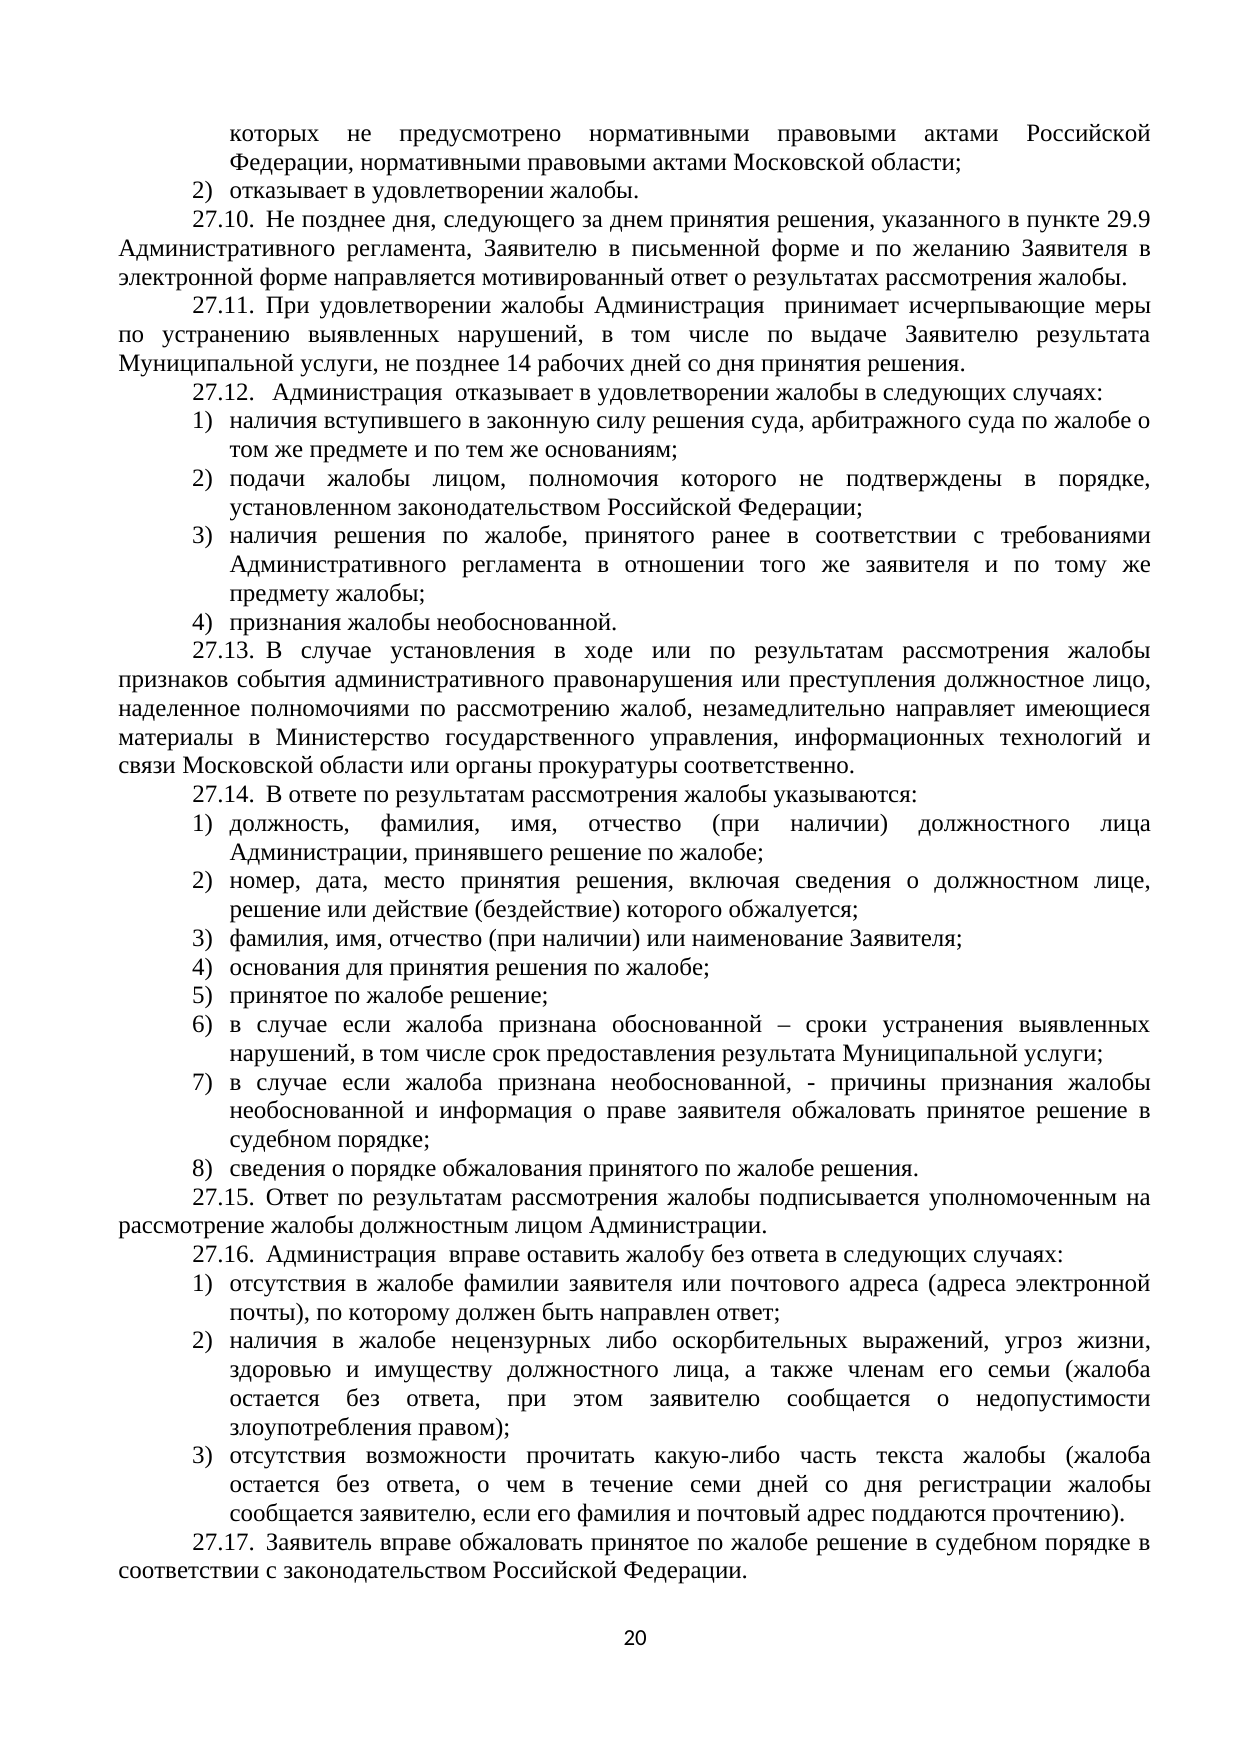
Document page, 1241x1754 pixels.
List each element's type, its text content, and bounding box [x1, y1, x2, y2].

list принятое по жалобе решение; [192, 981, 1152, 1009]
list При удовлетворении жалобы Администрация принимает исчерпывающие меры по устранению выявленных нарушений, в том числе по выдаче Заявителю результата Муниципальной услуги, не позднее 14 рабочих дней со дня принятия решения. [118, 291, 1152, 377]
list должность, фамилия, имя, отчество (при наличии) должностного лица Администрации, принявшего решение по жалобе; [192, 808, 1152, 866]
list в случае если жалоба признана необоснованной, - причины признания жалобы необоснованной и информация о праве заявителя обжаловать принятое решение в судебном порядке; [192, 1067, 1152, 1153]
list Ответ по результатам рассмотрения жалобы подписывается уполномоченным на рассмотрение жалобы должностным лицом Администрации. [118, 1182, 1152, 1239]
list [192, 118, 1152, 176]
list отказывает в удовлетворении жалобы. [192, 176, 1152, 204]
list подачи жалобы лицом, полномочия которого не подтверждены в порядке, установленном законодательством Российской Федерации; [192, 463, 1152, 521]
list фамилия, имя, отчество (при наличии) или наименование Заявителя; [192, 923, 1152, 952]
list Администрация вправе оставить жалобу без ответа в следующих случаях: [118, 1239, 1152, 1268]
list в случае если жалоба признана обоснованной – сроки устранения выявленных нарушений, в том числе срок предоставления результата Муниципальной услуги; [192, 1009, 1152, 1067]
list наличия вступившего в законную силу решения суда, арбитражного суда по жалобе о том же предмете и по тем же основаниям; [192, 406, 1152, 463]
list Не позднее дня, следующего за днем принятия решения, указанного в пункте 29.9 Административного регламента, Заявителю в письменной форме и по желанию Заявителя в электронной форме направляется мотивированный ответ о результатах рассмотрения жалобы. [118, 204, 1152, 291]
list Администрация отказывает в удовлетворении жалобы в следующих случаях: [118, 377, 1152, 406]
list отсутствия возможности прочитать какую-либо часть текста жалобы (жалоба остается без ответа, о чем в течение семи дней со дня регистрации жалобы сообщается заявителю, если его фамилия и почтовый адрес поддаются прочтению). [192, 1441, 1152, 1527]
list номер, дата, место принятия решения, включая сведения о должностном лице, решение или действие (бездействие) которого обжалуется; [192, 866, 1152, 923]
list В ответе по результатам рассмотрения жалобы указываются: [118, 779, 1152, 808]
list сведения о порядке обжалования принятого по жалобе решения. [192, 1153, 1152, 1182]
list В случае установления в ходе или по результатам рассмотрения жалобы признаков события административного правонарушения или преступления должностное лицо, наделенное полномочиями по рассмотрению жалоб, незамедлительно направляет имеющиеся материалы в Министерство государственного управления, информационных технологий и связи Московской области или органы прокуратуры соответственно. [118, 636, 1152, 779]
list основания для принятия решения по жалобе; [192, 952, 1152, 981]
list наличия в жалобе нецензурных либо оскорбительных выражений, угроз жизни, здоровью и имуществу должностного лица, а также членам его семьи (жалоба остается без ответа, при этом заявителю сообщается о недопустимости злоупотребления правом); [192, 1326, 1152, 1441]
list признания жалобы необоснованной. [192, 607, 1152, 636]
list Заявитель вправе обжаловать принятое по жалобе решение в судебном порядке в соответствии с законодательством Российской Федерации. [118, 1527, 1152, 1584]
list отсутствия в жалобе фамилии заявителя или почтового адреса (адреса электронной почты), по которому должен быть направлен ответ; [192, 1268, 1152, 1326]
list наличия решения по жалобе, принятого ранее в соответствии с требованиями Административного регламента в отношении того же заявителя и по тому же предмету жалобы; [192, 521, 1152, 607]
